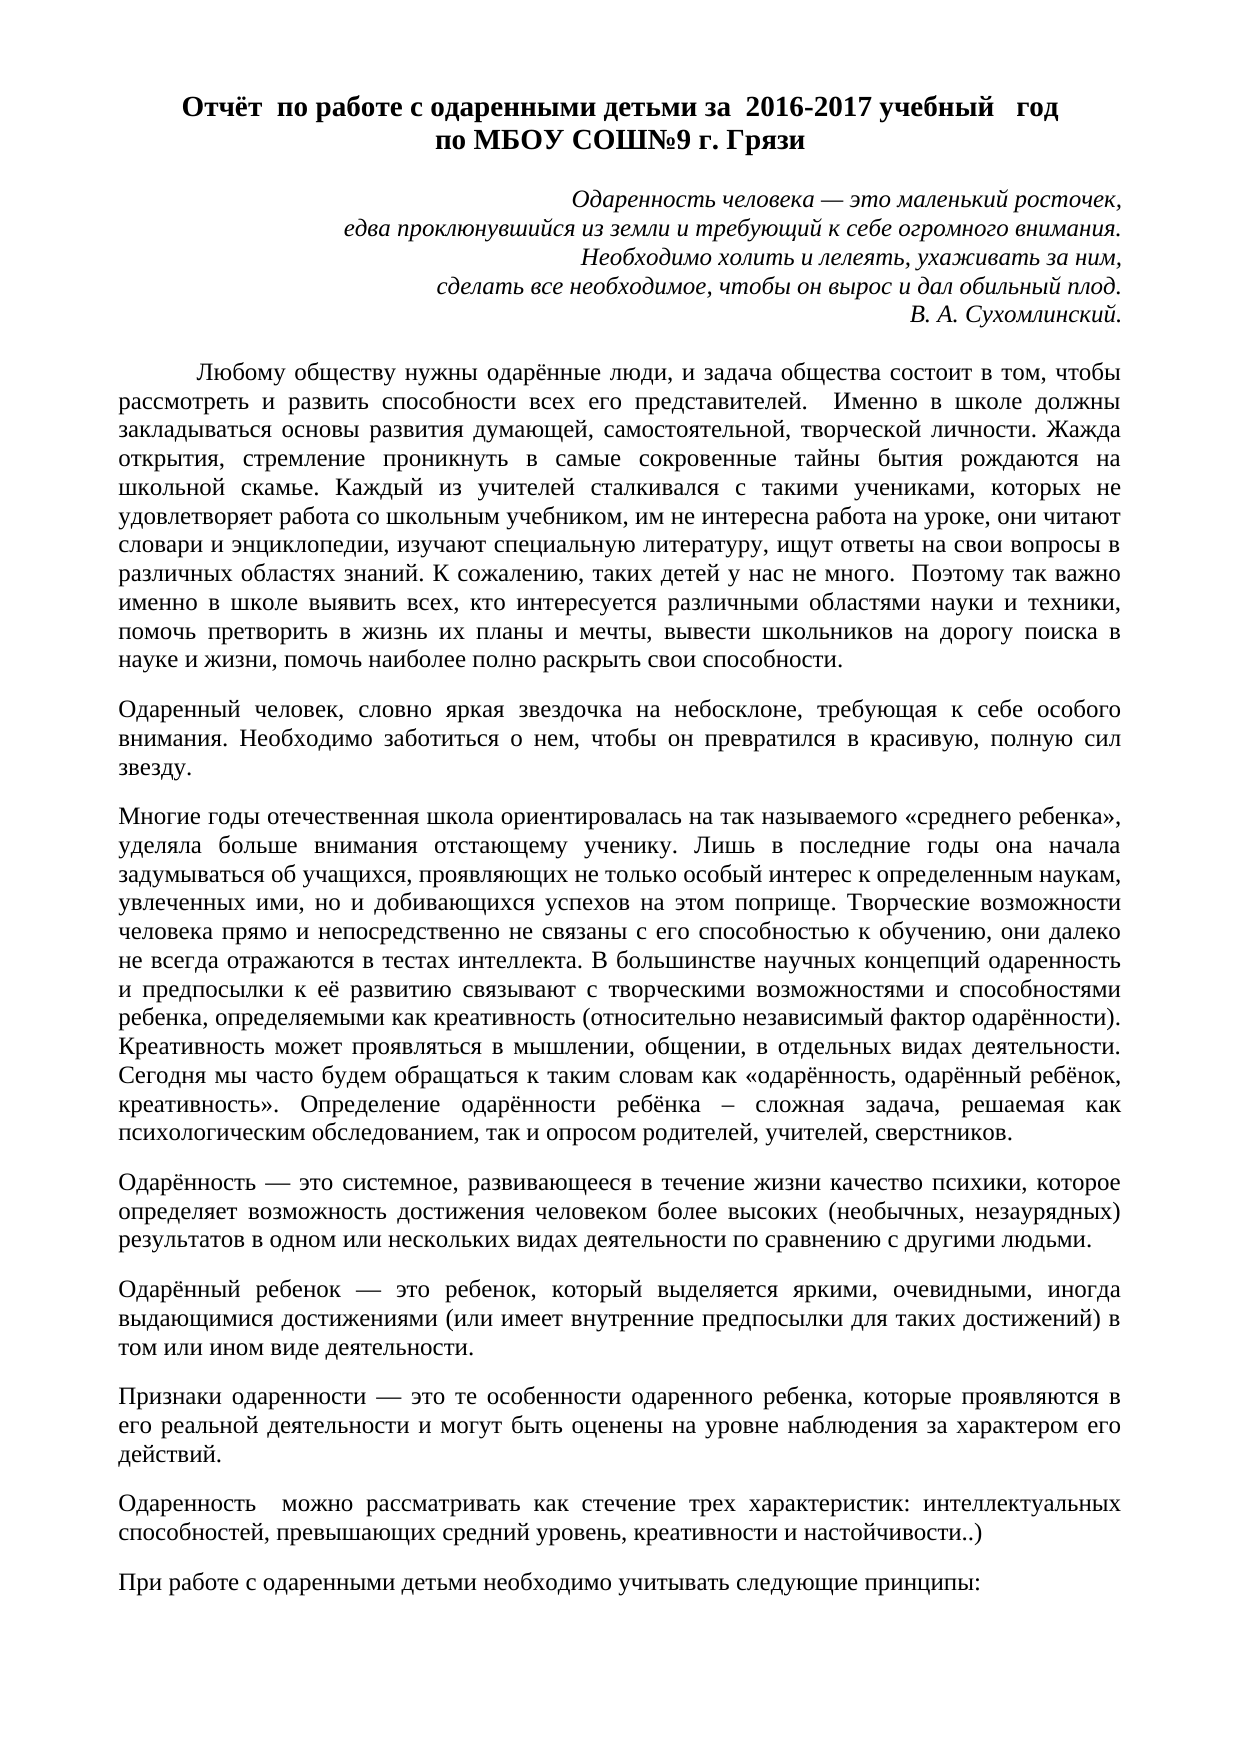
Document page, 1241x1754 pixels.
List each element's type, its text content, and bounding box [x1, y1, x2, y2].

text по МБОУ СОШ№9 г. Грязи [118, 122, 1122, 156]
text Отчёт по работе с одаренными детьми за 2016-2017 учебный год [118, 89, 1122, 122]
text Одаренность можно рассматривать как стечение трех характеристик: интеллектуальных способностей, превышающих средний уровень, креативности и настойчивости..) [118, 1488, 1122, 1546]
text Признаки одаренности — это те особенности одаренного ребенка, которые проявляются в его реальной деятельности и могут быть оценены на уровне наблюдения за характером его действий. [118, 1381, 1122, 1467]
text Любому обществу нужны одарённые люди, и задача общества состоит в том, чтобы рассмотреть и развить способности всех его представителей. Именно в школе должны закладываться основы развития думающей, самостоятельной, творческой личности. Жажда открытия, стремление проникнуть в самые сокровенные тайны бытия рождаются на школьной скамье. Каждый из учителей сталкивался с такими учениками, которых не удовлетворяет работа со школьным учебником, им не интересна работа на уроке, они читают словари и энциклопедии, изучают специальную литературу, ищут ответы на свои вопросы в различных областях знаний. К сожалению, таких детей у нас не много. Поэтому так важно именно в школе выявить всех, кто интересуется различными областями науки и техники, помочь претворить в жизнь их планы и мечты, вывести школьников на дорогу поиска в науке и жизни, помочь наиболее полно раскрыть свои способности. [118, 357, 1122, 673]
text едва проклюнувшийся из земли и требующий к себе огромного внимания. [118, 213, 1122, 242]
text Одарённый ребенок — это ребенок, который выделяется яркими, очевидными, иногда выдающимися достижениями (или имеет внутренние предпосылки для таких достижений) в том или ином виде деятельности. [118, 1274, 1122, 1360]
text Одарённость — это системное, развивающееся в течение жизни качество психики, которое определяет возможность достижения человеком более высоких (необычных, незаурядных) результатов в одном или нескольких видах деятельности по сравнению с другими людьми. [118, 1167, 1122, 1253]
text сделать все необходимое, чтобы он вырос и дал обильный плод. [118, 271, 1122, 299]
text Многие годы отечественная школа ориентировалась на так называемого «среднего ребенка», уделяла больше внимания отстающему ученику. Лишь в последние годы она начала задумываться об учащихся, проявляющих не только особый интерес к определенным наукам, увлеченных ими, но и добивающихся успехов на этом поприще. Творческие возможности человека прямо и непосредственно не связаны с его способностью к обучению, они далеко не всегда отражаются в тестах интеллекта. В большинстве научных концепций одаренность и предпосылки к её развитию связывают с творческими возможностями и способностями ребенка, определяемыми как креативность (относительно независимый фактор одарённости). Креативность может проявляться в мышлении, общении, в отдельных видах деятельности. Сегодня мы часто будем обращаться к таким словам как «одарённость, одарённый ребёнок, креативность». Определение одарённости ребёнка – сложная задача, решаемая как психологическим обследованием, так и опросом родителей, учителей, сверстников. [118, 801, 1122, 1146]
text Одаренный человек, словно яркая звездочка на небосклоне, требующая к себе особого внимания. Необходимо заботиться о нем, чтобы он превратился в красивую, полную сил звезду. [118, 694, 1122, 780]
text При работе с одаренными детьми необходимо учитывать следующие принципы: [118, 1567, 1122, 1595]
text Одаренность человека — это маленький росточек, [118, 184, 1122, 213]
text В. А. Сухомлинский. [118, 299, 1122, 328]
text Необходимо холить и лелеять, ухаживать за ним, [118, 242, 1122, 271]
